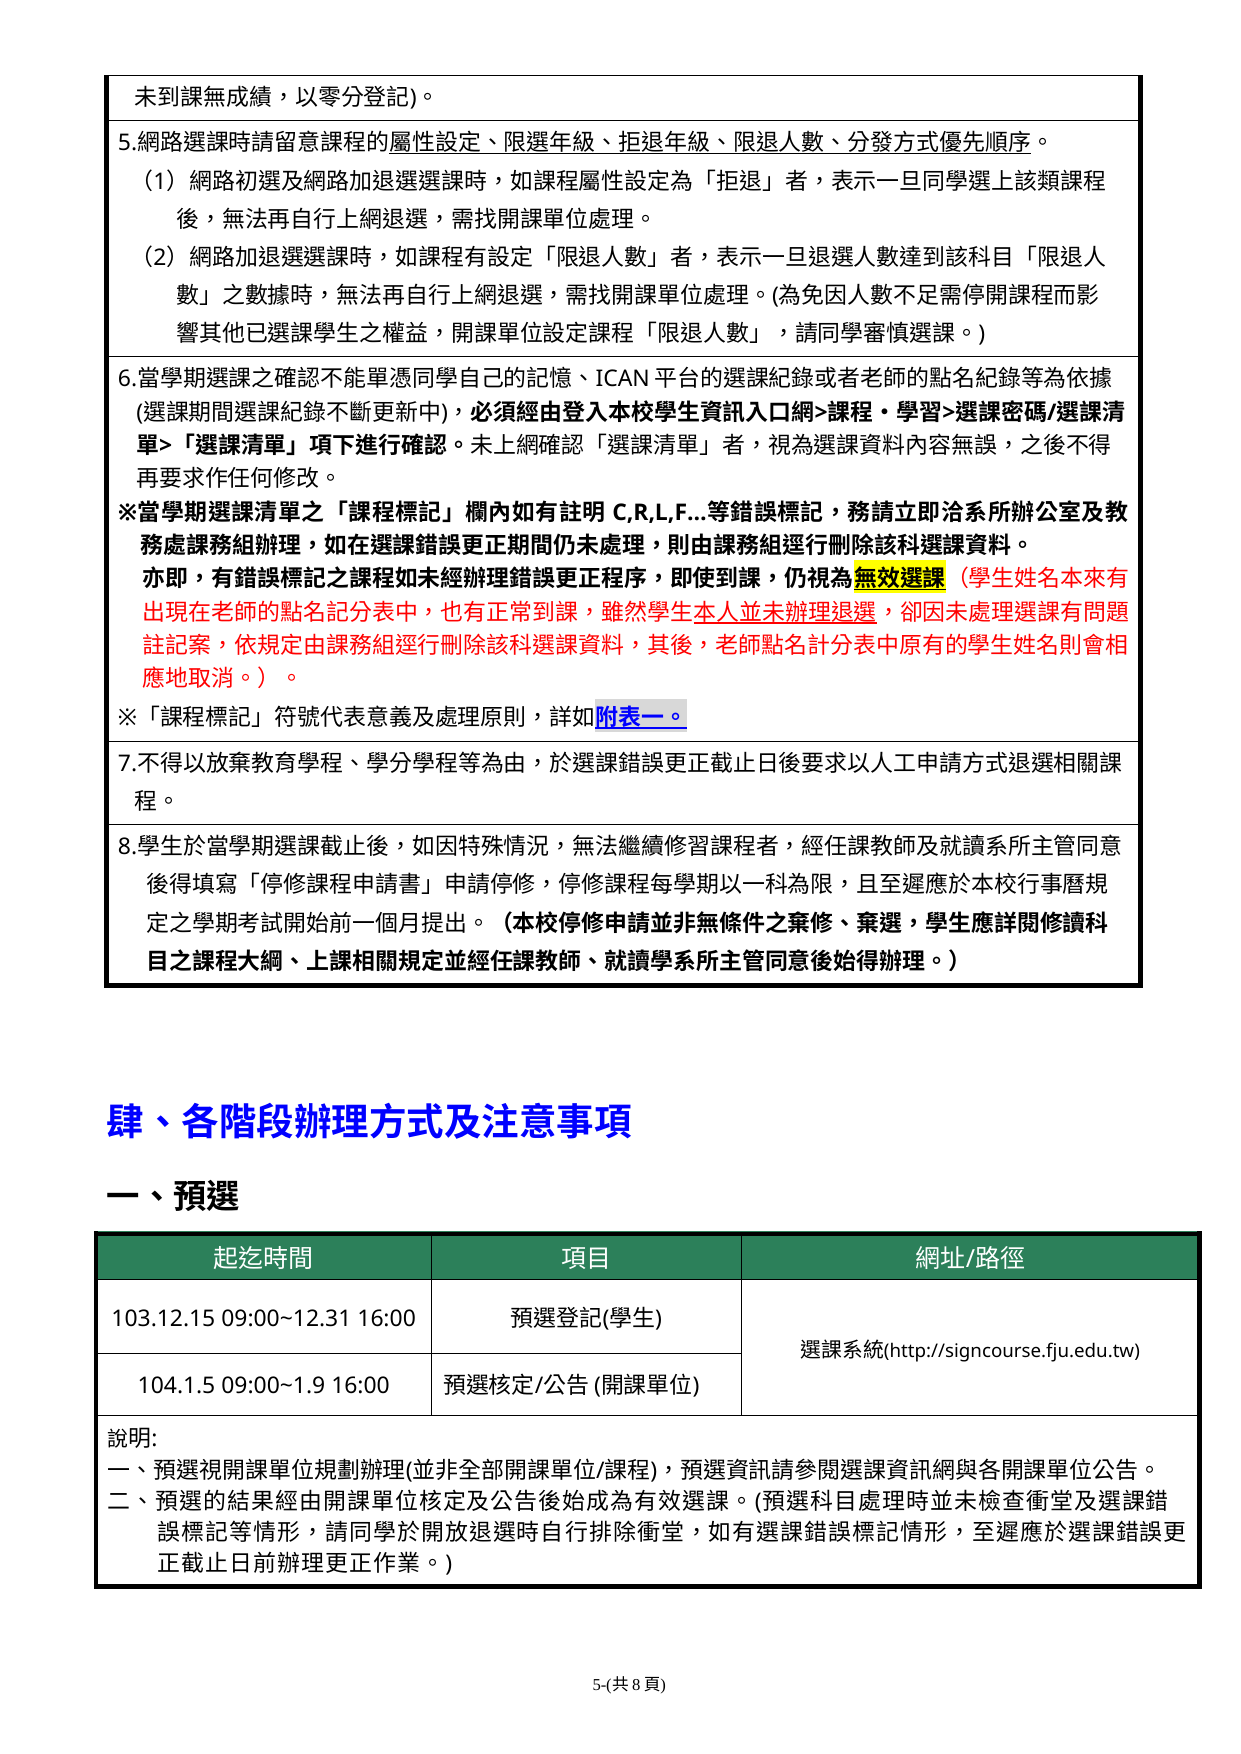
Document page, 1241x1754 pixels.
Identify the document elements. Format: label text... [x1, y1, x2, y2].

table_cell 預選登記(學生) [432, 1280, 741, 1353]
table_cell 104.1.5 09:00~1.9 16:00 [98, 1354, 431, 1415]
text 肆、各階段辦理方式及注意事項 [106, 1081, 1152, 1156]
table_cell 說明: 一、預選視開課單位規劃辦理(並非全部開課單位/課程)，預選資訊請參閱選課資訊網與各開課單位公告。 二、預選的結果經由開課單位核定及公告後始成為有效選課。(預選科目處理時並未檢查衝堂及選課錯誤標記等情形，請同學於開放退選時自行排除衝堂，如有選課錯誤標記情形，至遲應於選課錯誤更正截止日前辦理更正作業。) [98, 1416, 1197, 1584]
table_cell 6.當學期選課之確認不能單憑同學自己的記憶、ICAN平台的選課紀錄或者老師的點名紀錄等為依據(選課期間選課紀錄不斷更新中)，必須經由登入本校學生資訊入口網>課程‧學習>選課密碼/選課清單>「選課清單」項下進行確認。未上網確認「選課清單」者，視為選課資料內容無誤，之後不得再要求作任何修改。 ※當學期選課清單之「課程標記」欄內如有註明C,R,L,F…等錯誤標記，務請立即洽系所辦公室及教務處課務組辦理，如在選課錯誤更正期間仍未處理，則由課務組逕行刪除該科選課資料。 亦即，有錯誤標記之課程如未經辦理錯誤更正程序，即使到課，仍視為無效選課（學生姓名本來有出現在老師的點名記分表中，也有正常到課，雖然學生本人並未辦理退選，卻因未處理選課有問題註記案，依規定由課務組逕行刪除該科選課資料，其後，老師點名計分表中原有的學生姓名則會相應地取消。）。 ※「課程標記」符號代表意義及處理原則，詳如附表一。 [109, 357, 1138, 741]
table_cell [109, 76, 1138, 120]
table_header 項目 [432, 1236, 741, 1279]
table_header 起迄時間 [98, 1236, 431, 1279]
table_cell 7.不得以放棄教育學程、學分學程等為由，於選課錯誤更正截止日後要求以人工申請方式退選相關課程。 [109, 742, 1138, 824]
table_cell 5.網路選課時請留意課程的屬性設定、限選年級、拒退年級、限退人數、分發方式優先順序。 （1）網路初選及網路加退選選課時，如課程屬性設定為「拒退」者，表示一旦同學選上該類課程後，無法再自行上網退選，需找開課單位處理。 （2）網路加退選選課時，如課程有設定「限退人數」者，表示一旦退選人數達到該科目「限退人數」之數據時，無法再自行上網退選，需找開課單位處理。(為免因人數不足需停開課程而影響其他已選課學生之權益，開課單位設定課程「限退人數」，請同學審慎選課。) [109, 121, 1138, 356]
table_cell 103.12.15 09:00~12.31 16:00 [98, 1280, 431, 1353]
table_cell 8.學生於當學期選課截止後，如因特殊情況，無法繼續修習課程者，經任課教師及就讀系所主管同意後得填寫「停修課程申請書」申請停修，停修課程每學期以一科為限，且至遲應於本校行事曆規定之學期考試開始前一個月提出。（本校停修申請並非無條件之棄修、棄選，學生應詳閱修讀科目之課程大綱、上課相關規定並經任課教師、就讀學系所主管同意後始得辦理。） [109, 825, 1138, 983]
table_cell 預選核定/公告 (開課單位) [432, 1354, 741, 1415]
table_header 網址/路徑 [742, 1236, 1197, 1279]
text 一、預選 [106, 1156, 1152, 1231]
table_cell 選課系統(http://signcourse.fju.edu.tw) [742, 1280, 1197, 1415]
